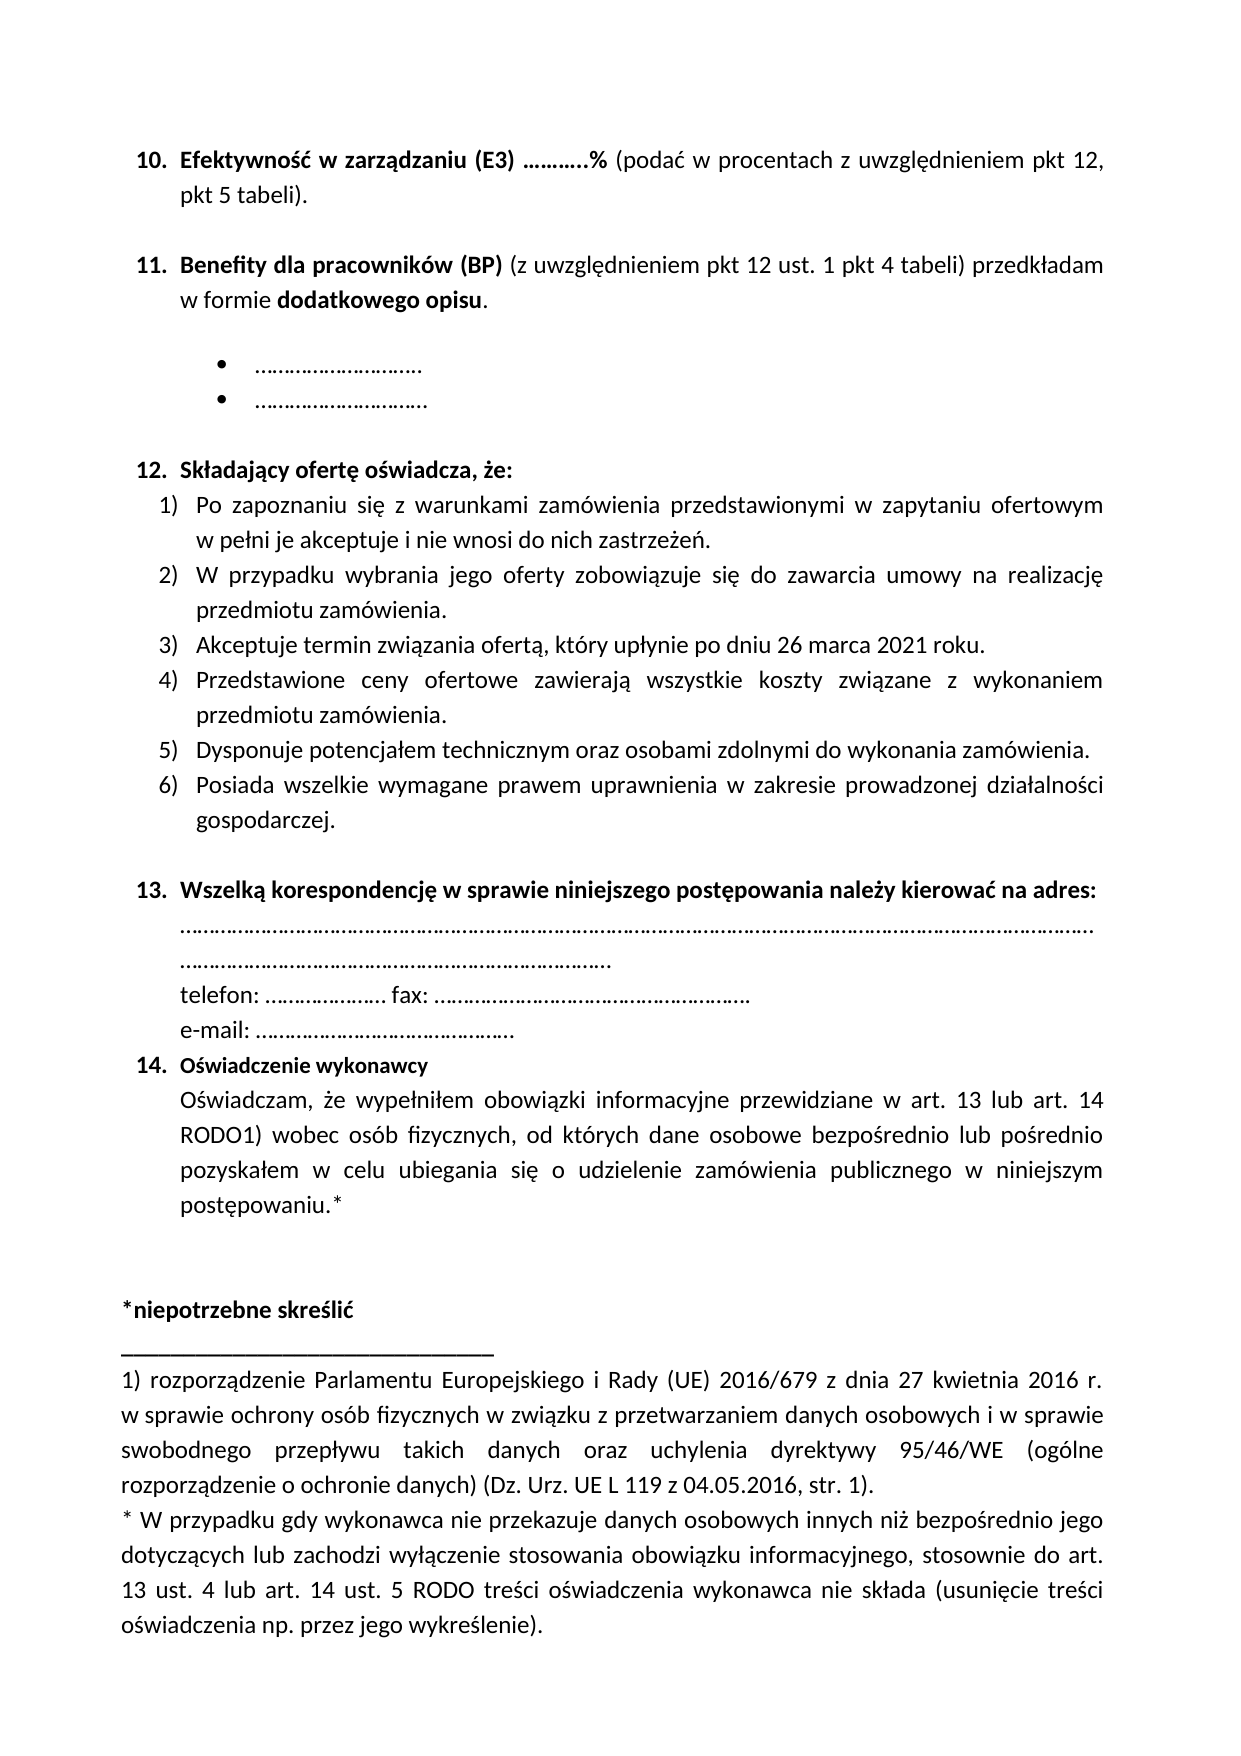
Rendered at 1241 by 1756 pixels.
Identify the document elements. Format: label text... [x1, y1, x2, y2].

list ………………………… [217, 384, 1105, 415]
text 1) rozporządzenie Parlamentu Europejskiego i Rady (UE) 2016/679 z dnia 27 kwietnia 2016 r. w sprawie ochrony osób fizycznych w związku z przetwarzaniem danych osobowych i w sprawie swobodnego przepływu takich danych oraz uchylenia dyrektywy 95/46/WE (ogólne rozporządzenie o ochronie danych) (Dz. Urz. UE L 119 z 04.05.2016, str. 1). [121, 1364, 1105, 1500]
text * W przypadku gdy wykonawca nie przekazuje danych osobowych innych niż bezpośrednio jego dotyczących lub zachodzi wyłączenie stosowania obowiązku informacyjnego, stosownie do art. 13 ust. 4 lub art. 14 ust. 5 RODO treści oświadczenia wykonawca nie składa (usunięcie treści oświadczenia np. przez jego wykreślenie). [121, 1504, 1105, 1640]
list W przypadku wybrania jego oferty zobowiązuje się do zawarcia umowy na realizację przedmiotu zamówienia. [158, 559, 1105, 625]
text e-mail: ……………………………………… [180, 1014, 1105, 1045]
list Wszelką korespondencję w sprawie niniejszego postępowania należy kierować na adres: [136, 874, 1105, 905]
text Oświadczam, że wypełniłem obowiązki informacyjne przewidziane w art. 13 lub art. 14 RODO1) wobec osób fizycznych, od których dane osobowe bezpośrednio lub pośrednio pozyskałem w celu ubiegania się o udzielenie zamówienia publicznego w niniejszym postępowaniu.* [180, 1084, 1105, 1220]
text ______________________________ [121, 1329, 1105, 1360]
list Dysponuje potencjałem technicznym oraz osobami zdolnymi do wykonania zamówienia. [158, 734, 1105, 765]
list Posiada wszelkie wymagane prawem uprawnienia w zakresie prowadzonej działalności gospodarczej. [158, 769, 1105, 835]
list Składający ofertę oświadcza, że: [136, 454, 1105, 485]
list Przedstawione ceny ofertowe zawierają wszystkie koszty związane z wykonaniem przedmiotu zamówienia. [158, 664, 1105, 730]
list Benefity dla pracowników (BP) (z uwzględnieniem pkt 12 ust. 1 pkt 4 tabeli) przedkładam w formie dodatkowego opisu. [136, 249, 1105, 314]
list Oświadczenie wykonawcy [136, 1049, 1105, 1080]
list Po zapoznaniu się z warunkami zamówienia przedstawionymi w zapytaniu ofertowym w pełni je akceptuje i nie wnosi do nich zastrzeżeń. [158, 489, 1105, 555]
text ……………………………………………………………………………………………………………………………………………………………………………………………………………… [180, 909, 1105, 975]
list ……………………….. [217, 349, 1105, 380]
text *niepotrzebne skreślić [121, 1294, 1105, 1325]
list Akceptuje termin związania ofertą, który upłynie po dniu 26 marca 2021 roku. [158, 629, 1105, 660]
list Efektywność w zarządzaniu (E3) ………..% (podać w procentach z uwzględnieniem pkt 12, pkt 5 tabeli). [136, 144, 1105, 209]
text telefon: ………………… fax: ………………………………………………. [180, 979, 1105, 1010]
